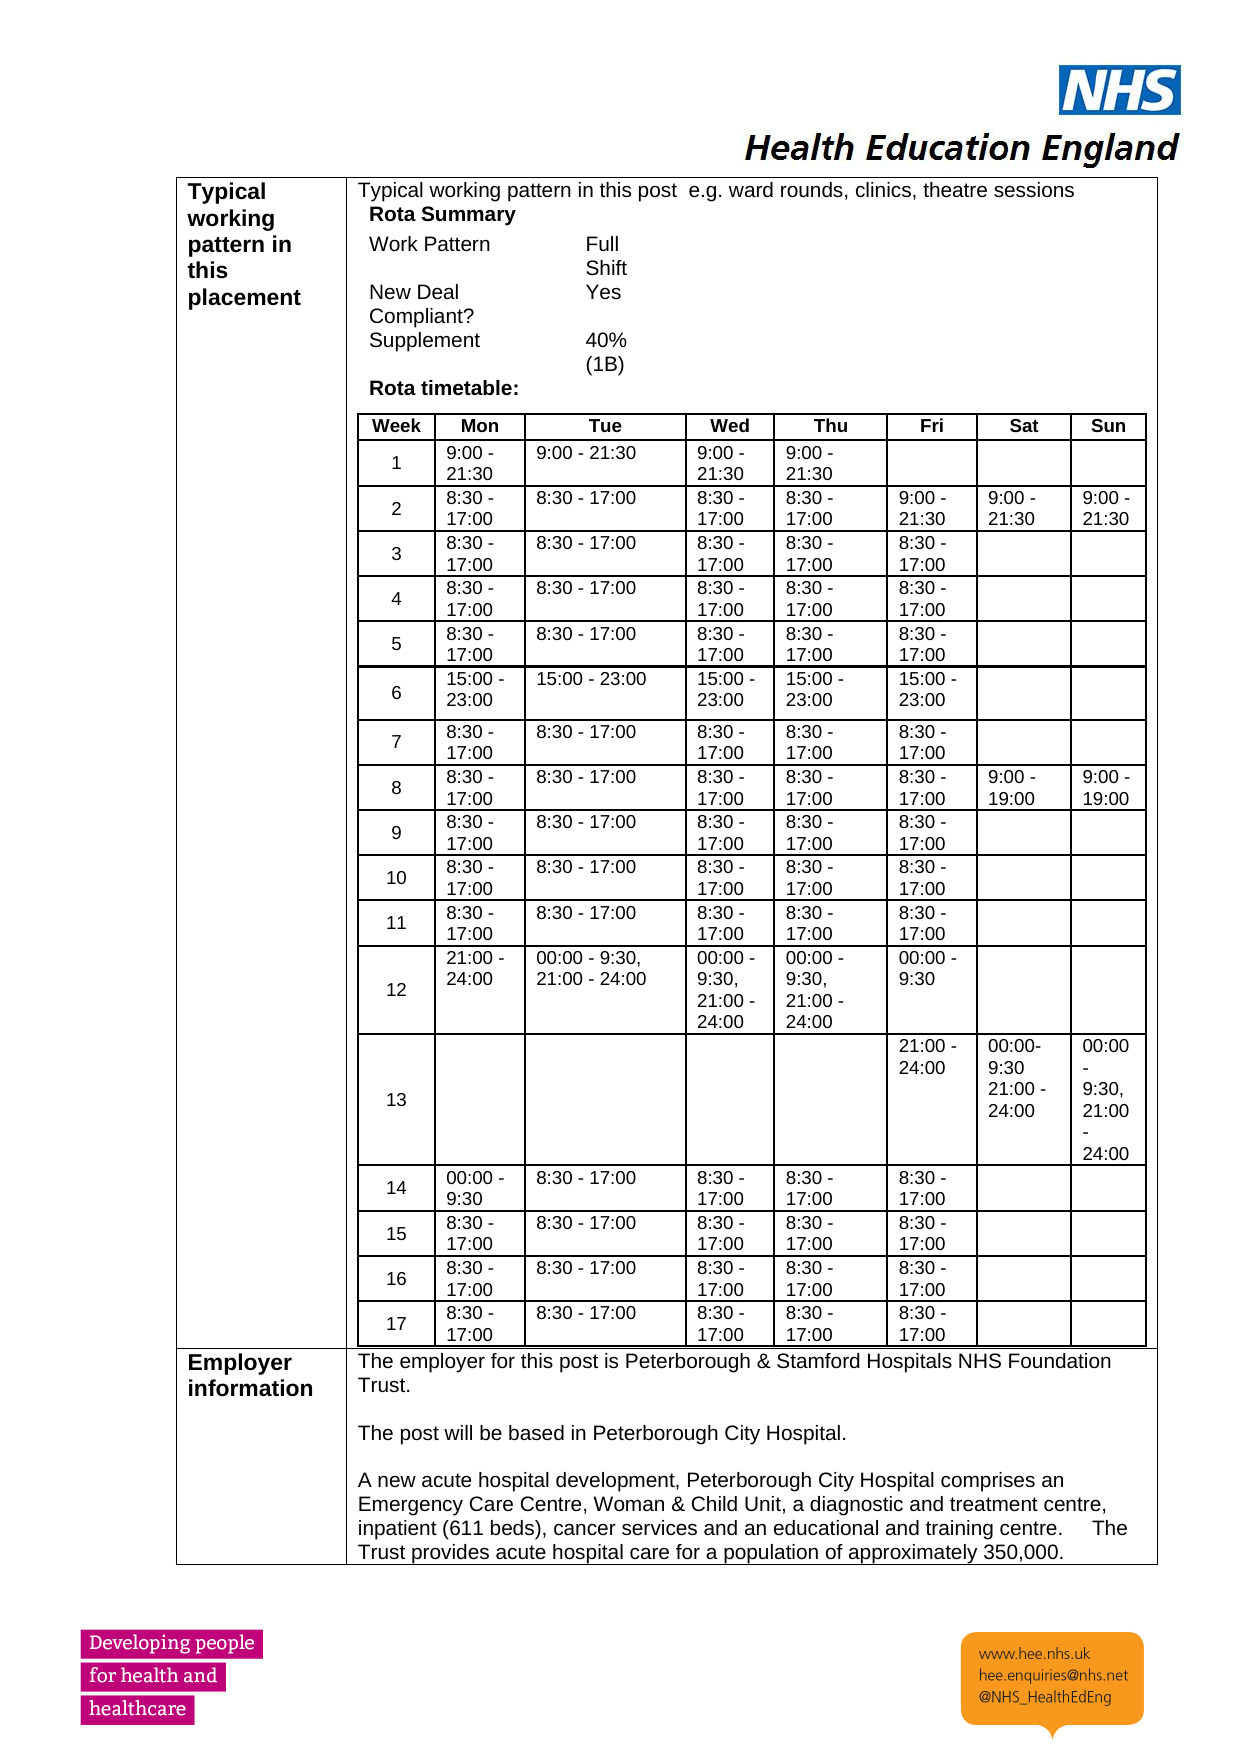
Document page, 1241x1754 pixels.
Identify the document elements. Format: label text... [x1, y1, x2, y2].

picture [740, 57, 1184, 170]
table_header Typical working pattern in this placement [177, 178, 346, 1347]
table_header Typical working pattern in this post e.g. ward rounds, clinics, theatre sessions [347, 178, 1157, 1347]
table_cell Employer information [177, 1349, 346, 1564]
table_cell The employer for this post is Peterborough & Stamford Hospitals NHS Foundation Trust. The post will be based in Peterborough City Hospital. A new acute hospital development, Peterborough City Hospital comprises an Emergency Care Centre, Woman & Child Unit, a diagnostic and treatment centre, inpatient (611 beds), cancer services and an educational and training centre. The Trust provides acute hospital care for a population of approximately 350,000. [347, 1349, 1157, 1564]
picture [0, 1617, 1203, 1754]
